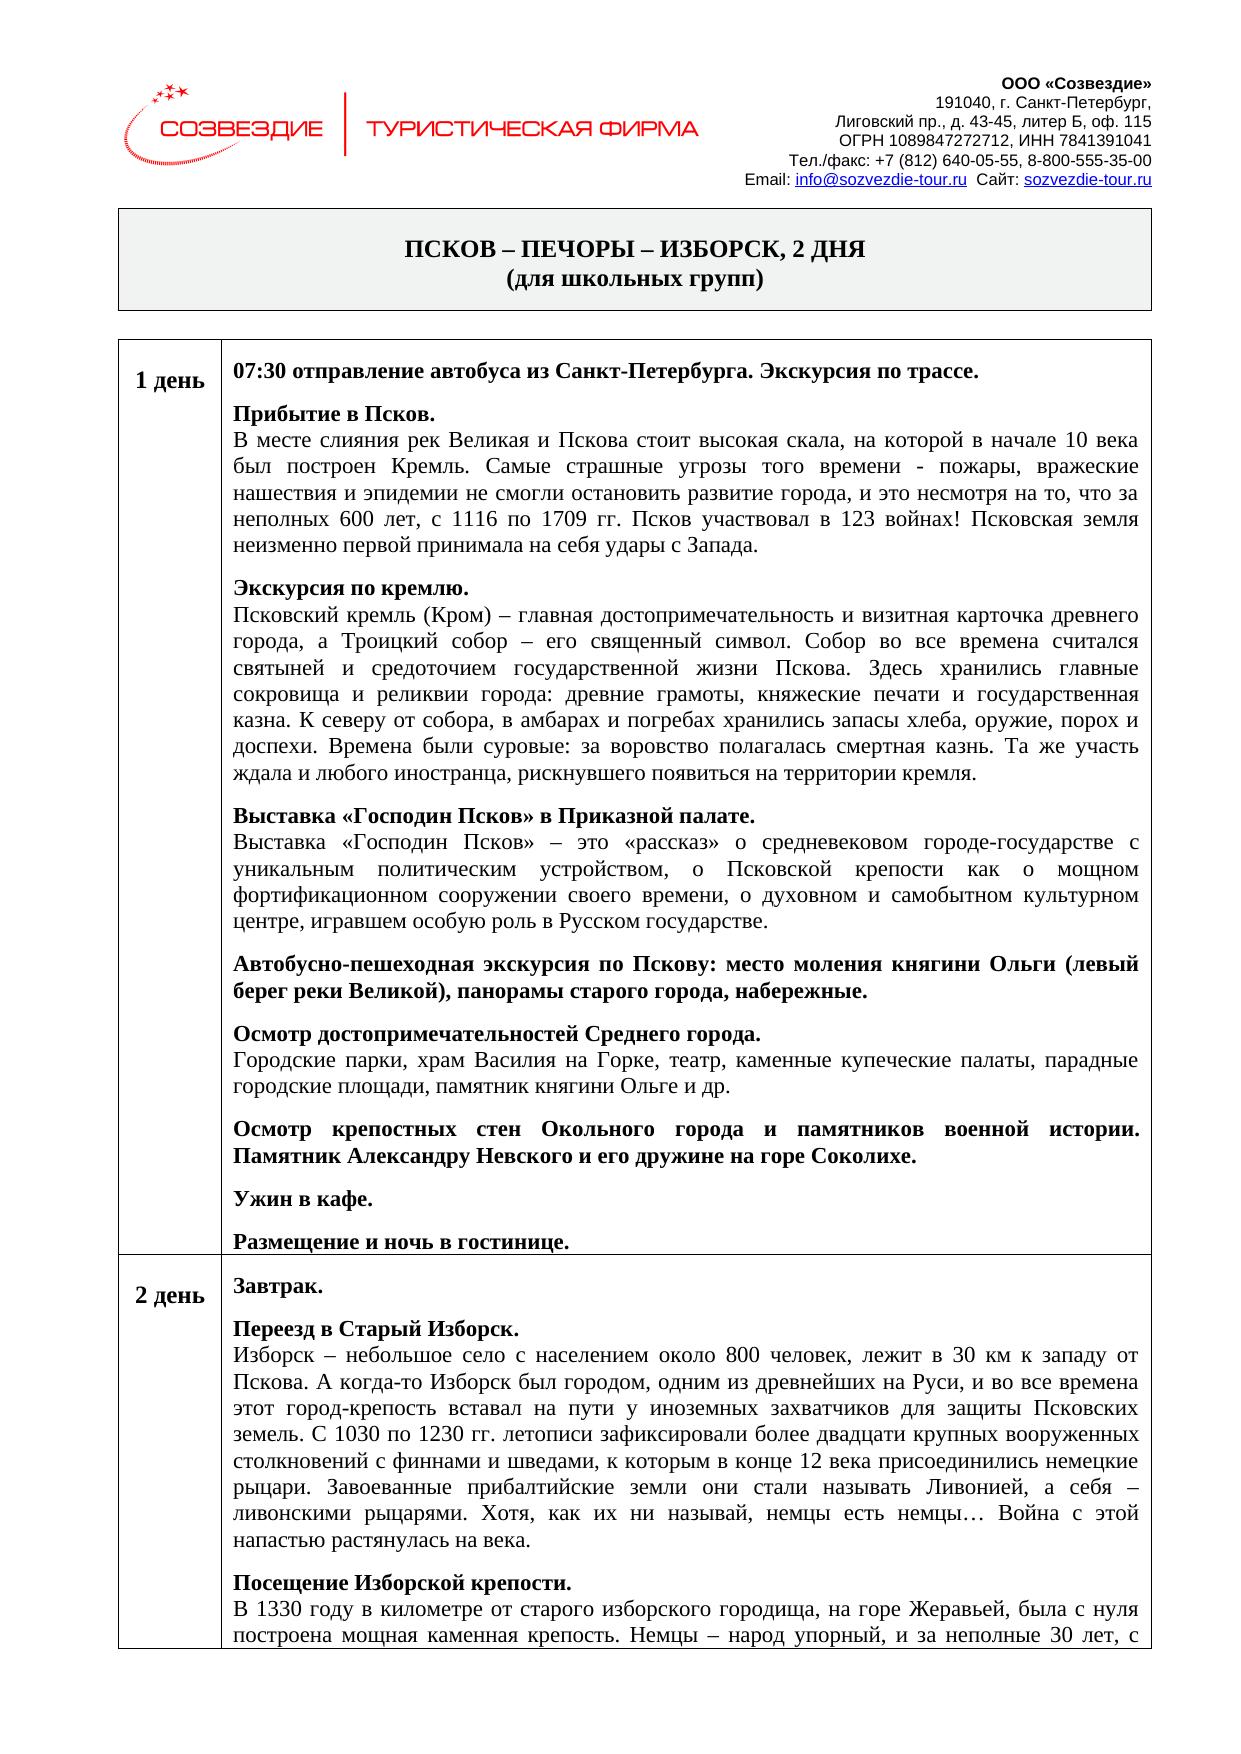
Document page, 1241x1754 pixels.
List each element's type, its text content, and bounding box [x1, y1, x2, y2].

table_header Псков – Печоры – Изборск, 2 дня (для школьных групп) [119, 209, 1151, 310]
picture [105, 79, 732, 169]
table_header 07:30 отправление автобуса из Санкт-Петербурга. Экскурсия по трассе. Прибытие в Псков. В месте слияния рек Великая и Пскова стоит высокая скала, на которой в начале 10 века был построен Кремль. Самые страшные угрозы того времени - пожары, вражеские нашествия и эпидемии не смогли остановить развитие города, и это несмотря на то, что за неполных 600 лет, с 1116 по 1709 гг. Псков участвовал в 123 войнах! Псковская земля неизменно первой принимала на себя удары с Запада. Экскурсия по кремлю. Псковский кремль (Кром) – главная достопримечательность и визитная карточка древнего города, а Троицкий собор – его священный символ. Собор во все времена считался святыней и средоточием государственной жизни Пскова. Здесь хранились главные сокровища и реликвии города: древние грамоты, княжеские печати и государственная казна. К северу от собора, в амбарах и погребах хранились запасы хлеба, оружие, порох и доспехи. Времена были суровые: за воровство полагалась смертная казнь. Та же участь ждала и любого иностранца, рискнувшего появиться на территории кремля. Выставка «Господин Псков» в Приказной палате. Выставка «Господин Псков» – это «рассказ» о средневековом городе-государстве с уникальным политическим устройством, о Псковской крепости как о мощном фортификационном сооружении своего времени, о духовном и самобытном культурном центре, игравшем особую роль в Русском государстве. Автобусно-пешеходная экскурсия по Пскову: место моления княгини Ольги (левый берег реки Великой), панорамы старого города, набережные. Осмотр достопримечательностей Среднего города. Городские парки, храм Василия на Горке, театр, каменные купеческие палаты, парадные городские площади, памятник княгини Ольге и др. Осмотр крепостных стен Окольного города и памятников военной истории. Памятник Александру Невского и его дружине на горе Соколихе. Ужин в кафе. Размещение и ночь в гостинице. [222, 340, 1151, 1254]
table_header 1 день [119, 340, 221, 1254]
table_cell 2 день [119, 1255, 221, 1648]
